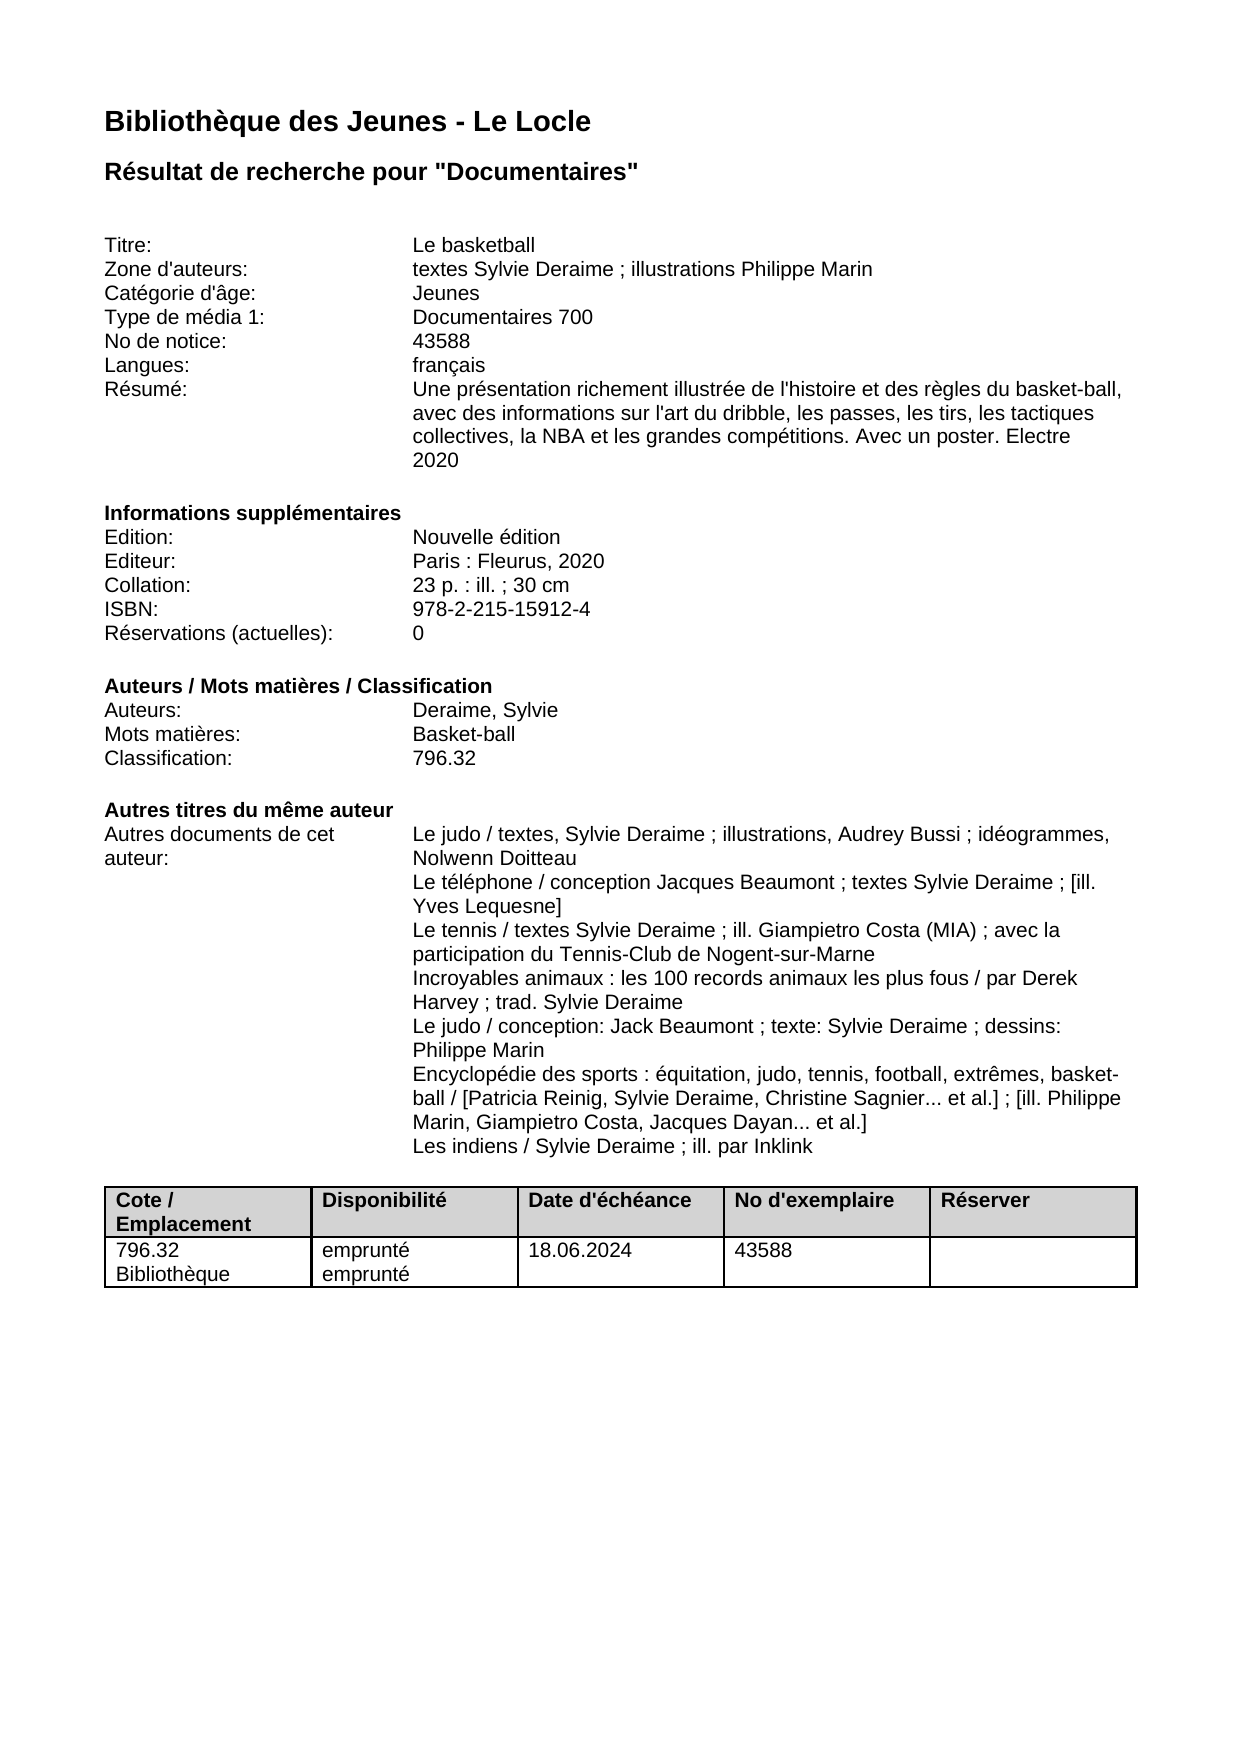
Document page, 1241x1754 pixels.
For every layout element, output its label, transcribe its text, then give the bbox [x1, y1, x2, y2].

table_header Date d'échéance [519, 1188, 723, 1236]
text Résultat de recherche pour "Documentaires" [104, 156, 1136, 185]
table_cell Auteurs: [104, 698, 412, 721]
table_cell Collation: [104, 573, 412, 597]
table_header Titre: [104, 233, 412, 257]
table_cell Le judo / textes, Sylvie Deraime ; illustrations, Audrey Bussi ; idéogrammes, Nolwenn Doitteau Le téléphone / conception Jacques Beaumont ; textes Sylvie Deraime ; [ill. Yves Lequesne] Le tennis / textes Sylvie Deraime ; ill. Giampietro Costa (MIA) ; avec la participation du Tennis-Club de Nogent-sur-Marne Incroyables animaux : les 100 records animaux les plus fous / par Derek Harvey ; trad. Sylvie Deraime Le judo / conception: Jack Beaumont ; texte: Sylvie Deraime ; dessins: Philippe Marin Encyclopédie des sports : équitation, judo, tennis, football, extrêmes, basket-ball / [Patricia Reinig, Sylvie Deraime, Christine Sagnier... et al.] ; [ill. Philippe Marin, Giampietro Costa, Jacques Dayan... et al.] Les indiens / Sylvie Deraime ; ill. par Inklink [413, 822, 1133, 1157]
table_cell textes Sylvie Deraime ; illustrations Philippe Marin [413, 257, 1133, 281]
table_cell français [413, 353, 1133, 376]
table_header Autres titres du même auteur [104, 798, 1133, 822]
table_cell 0 [413, 621, 1133, 645]
table_cell 18.06.2024 [519, 1238, 723, 1286]
table_cell Type de média 1: [104, 305, 412, 328]
table_cell Zone d'auteurs: [104, 257, 412, 281]
table_cell Edition: [104, 525, 412, 549]
table_cell Langues: [104, 353, 412, 376]
table_cell [931, 1238, 1135, 1286]
table_header Cote / Emplacement [106, 1188, 310, 1236]
table_header Informations supplémentaires [104, 501, 1133, 525]
table_cell 43588 [725, 1238, 929, 1286]
table_cell Classification: [104, 745, 412, 769]
table_cell Résumé: [104, 376, 412, 472]
table_cell 796.32 Bibliothèque [106, 1238, 310, 1286]
table_cell Catégorie d'âge: [104, 281, 412, 304]
table_header Disponibilité [313, 1188, 517, 1236]
table_header Le basketball [413, 233, 1133, 257]
table_cell 23 p. : ill. ; 30 cm [413, 573, 1133, 597]
table_header No d'exemplaire [725, 1188, 929, 1236]
text Bibliothèque des Jeunes - Le Locle [104, 104, 1136, 138]
table_cell emprunté emprunté [313, 1238, 517, 1286]
table_cell Deraime, Sylvie [413, 698, 1133, 721]
table_cell ISBN: [104, 597, 412, 621]
table_cell Paris : Fleurus, 2020 [413, 549, 1133, 573]
table_cell Basket-ball [413, 721, 1133, 745]
table_cell No de notice: [104, 329, 412, 352]
table_header Réserver [931, 1188, 1135, 1236]
table_cell 43588 [413, 329, 1133, 352]
table_cell Documentaires 700 [413, 305, 1133, 328]
table_cell Editeur: [104, 549, 412, 573]
table_cell Une présentation richement illustrée de l'histoire et des règles du basket-ball, avec des informations sur l'art du dribble, les passes, les tirs, les tactiques collectives, la NBA et les grandes compétitions. Avec un poster. Electre 2020 [413, 376, 1133, 472]
table_cell Mots matières: [104, 721, 412, 745]
table_cell Nouvelle édition [413, 525, 1133, 549]
table_cell Autres documents de cet auteur: [104, 822, 412, 1157]
table_cell Jeunes [413, 281, 1133, 304]
table_cell 796.32 [413, 745, 1133, 769]
table_cell 978-2-215-15912-4 [413, 597, 1133, 621]
table_cell Réservations (actuelles): [104, 621, 412, 645]
table_header Auteurs / Mots matières / Classification [104, 674, 1133, 697]
